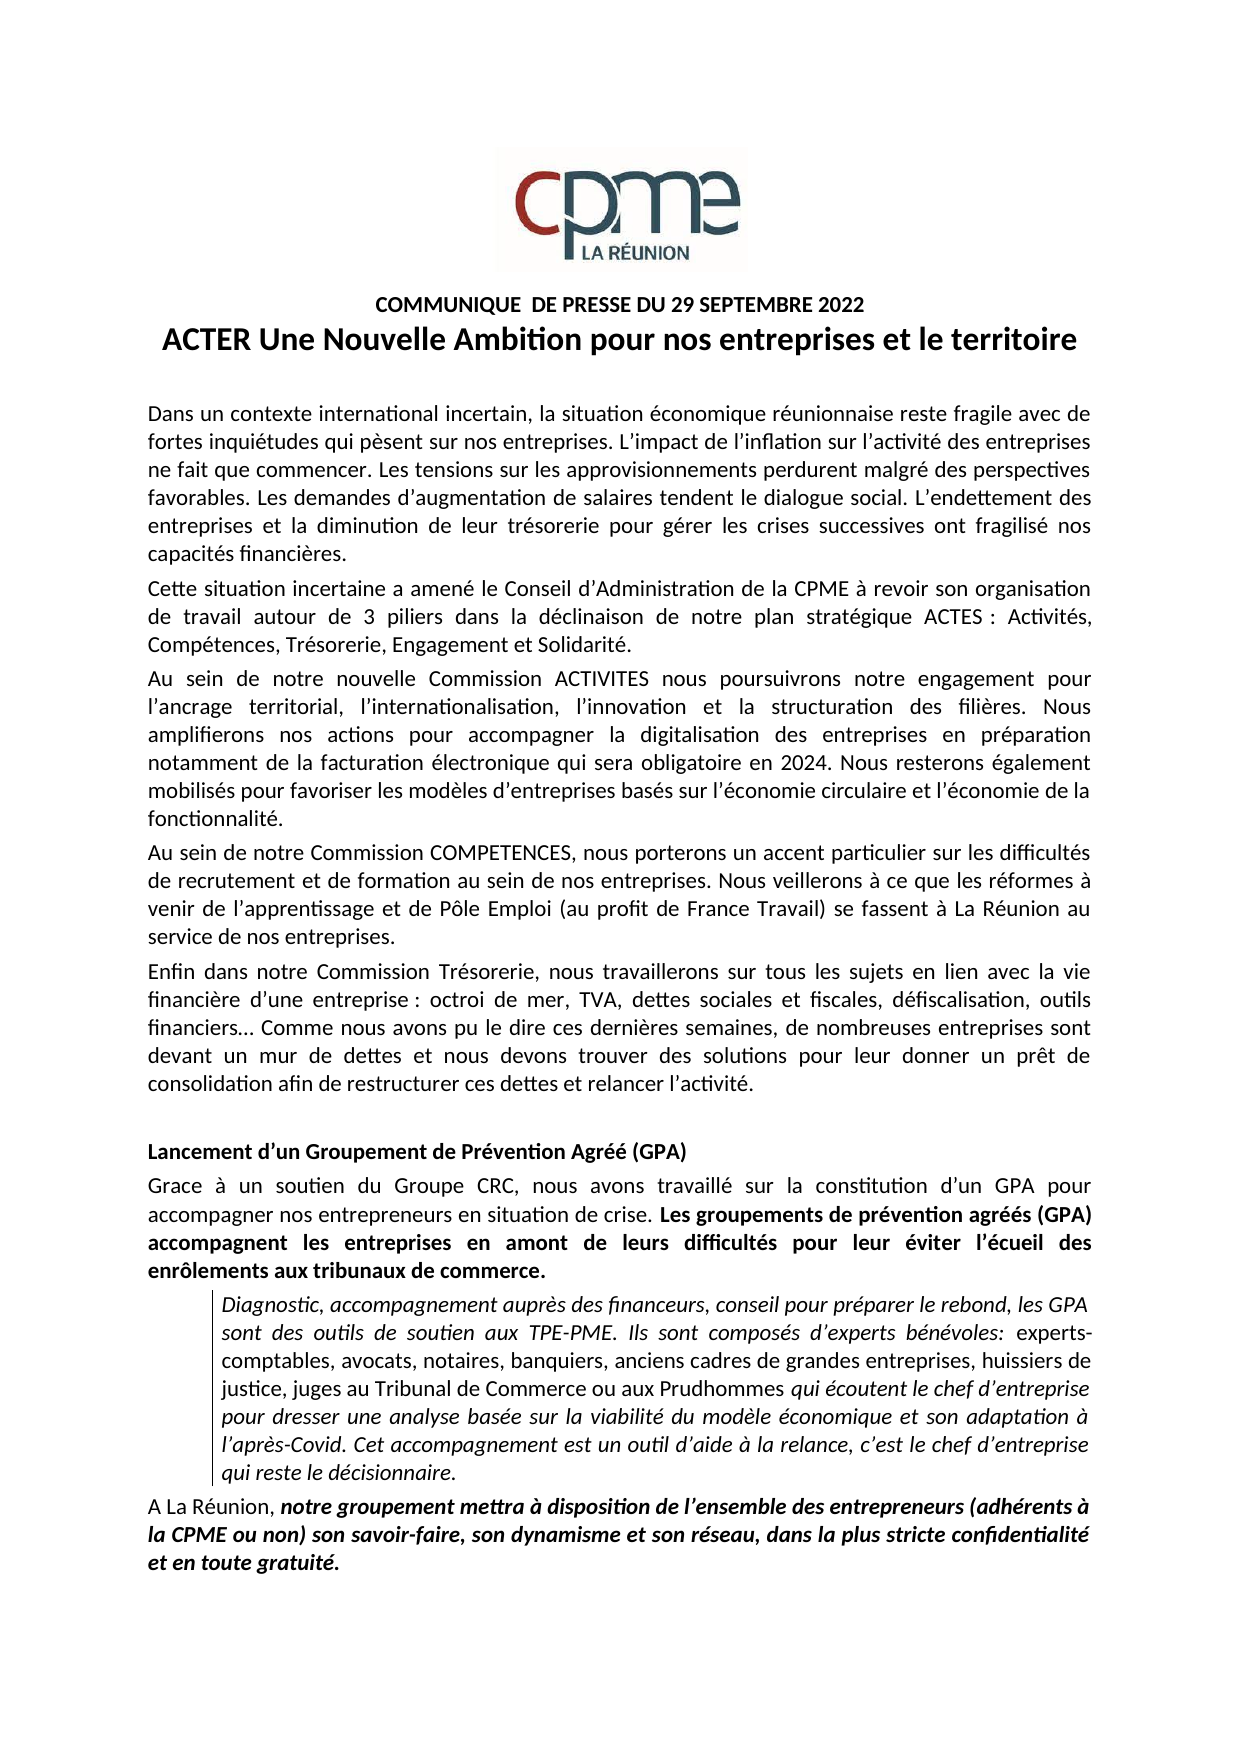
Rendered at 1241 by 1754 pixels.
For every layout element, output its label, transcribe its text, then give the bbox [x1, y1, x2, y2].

text Grace à un soutien du Groupe CRC, nous avons travaillé sur la constitution d’un GPA pour accompagner nos entrepreneurs en situation de crise. Les groupements de prévention agréés (GPA) accompagnent les entreprises en amont de leurs difficultés pour leur éviter l’écueil des enrôlements aux tribunaux de commerce. [148, 1172, 1093, 1284]
text Dans un contexte international incertain, la situation économique réunionnaise reste fragile avec de fortes inquiétudes qui pèsent sur nos entreprises. L’impact de l’inflation sur l’activité des entreprises ne fait que commencer. Les tensions sur les approvisionnements perdurent malgré des perspectives favorables. Les demandes d’augmentation de salaires tendent le dialogue social. L’endettement des entreprises et la diminution de leur trésorerie pour gérer les crises successives ont fragilisé nos capacités financières. [148, 399, 1093, 567]
text Au sein de notre Commission COMPETENCES, nous porterons un accent particulier sur les difficultés de recrutement et de formation au sein de nos entreprises. Nous veillerons à ce que les réformes à venir de l’apprentissage et de Pôle Emploi (au profit de France Travail) se fassent à La Réunion au service de nos entreprises. [148, 838, 1093, 951]
text Au sein de notre nouvelle Commission ACTIVITES nous poursuivrons notre engagement pour l’ancrage territorial, l’internationalisation, l’innovation et la structuration des filières. Nous amplifierons nos actions pour accompagner la digitalisation des entreprises en préparation notamment de la facturation électronique qui sera obligatoire en 2024. Nous resterons également mobilisés pour favoriser les modèles d’entreprises basés sur l’économie circulaire et l’économie de la fonctionnalité. [148, 664, 1093, 832]
text A La Réunion, notre groupement mettra à disposition de l’ensemble des entrepreneurs (adhérents à la CPME ou non) son savoir-faire, son dynamisme et son réseau, dans la plus stricte confidentialité et en toute gratuité. [148, 1492, 1093, 1576]
text COMMUNIQUE DE PRESSE DU 29 SEPTEMBRE 2022 [148, 290, 1093, 318]
picture [492, 147, 749, 272]
text Enfin dans notre Commission Trésorerie, nous travaillerons sur tous les sujets en lien avec la vie financière d’une entreprise : octroi de mer, TVA, dettes sociales et fiscales, défiscalisation, outils financiers… Comme nous avons pu le dire ces dernières semaines, de nombreuses entreprises sont devant un mur de dettes et nous devons trouver des solutions pour leur donner un prêt de consolidation afin de restructurer ces dettes et relancer l’activité. [148, 957, 1093, 1097]
text ACTER Une Nouvelle Ambition pour nos entreprises et le territoire [148, 318, 1093, 359]
text Cette situation incertaine a amené le Conseil d’Administration de la CPME à revoir son organisation de travail autour de 3 piliers dans la déclinaison de notre plan stratégique ACTES : Activités, Compétences, Trésorerie, Engagement et Solidarité. [148, 574, 1093, 658]
text Diagnostic, accompagnement auprès des financeurs, conseil pour préparer le rebond, les GPA sont des outils de soutien aux TPE-PME. Ils sont composés d’experts bénévoles: experts-comptables, avocats, notaires, banquiers, anciens cadres de grandes entreprises, huissiers de justice, juges au Tribunal de Commerce ou aux Prudhommes qui écoutent le chef d’entreprise pour dresser une analyse basée sur la viabilité du modèle économique et son adaptation à l’après-Covid. Cet accompagnement est un outil d’aide à la relance, c’est le chef d’entreprise qui reste le décisionnaire. [213, 1290, 1093, 1486]
text Lancement d’un Groupement de Prévention Agréé (GPA) [148, 1137, 1093, 1165]
